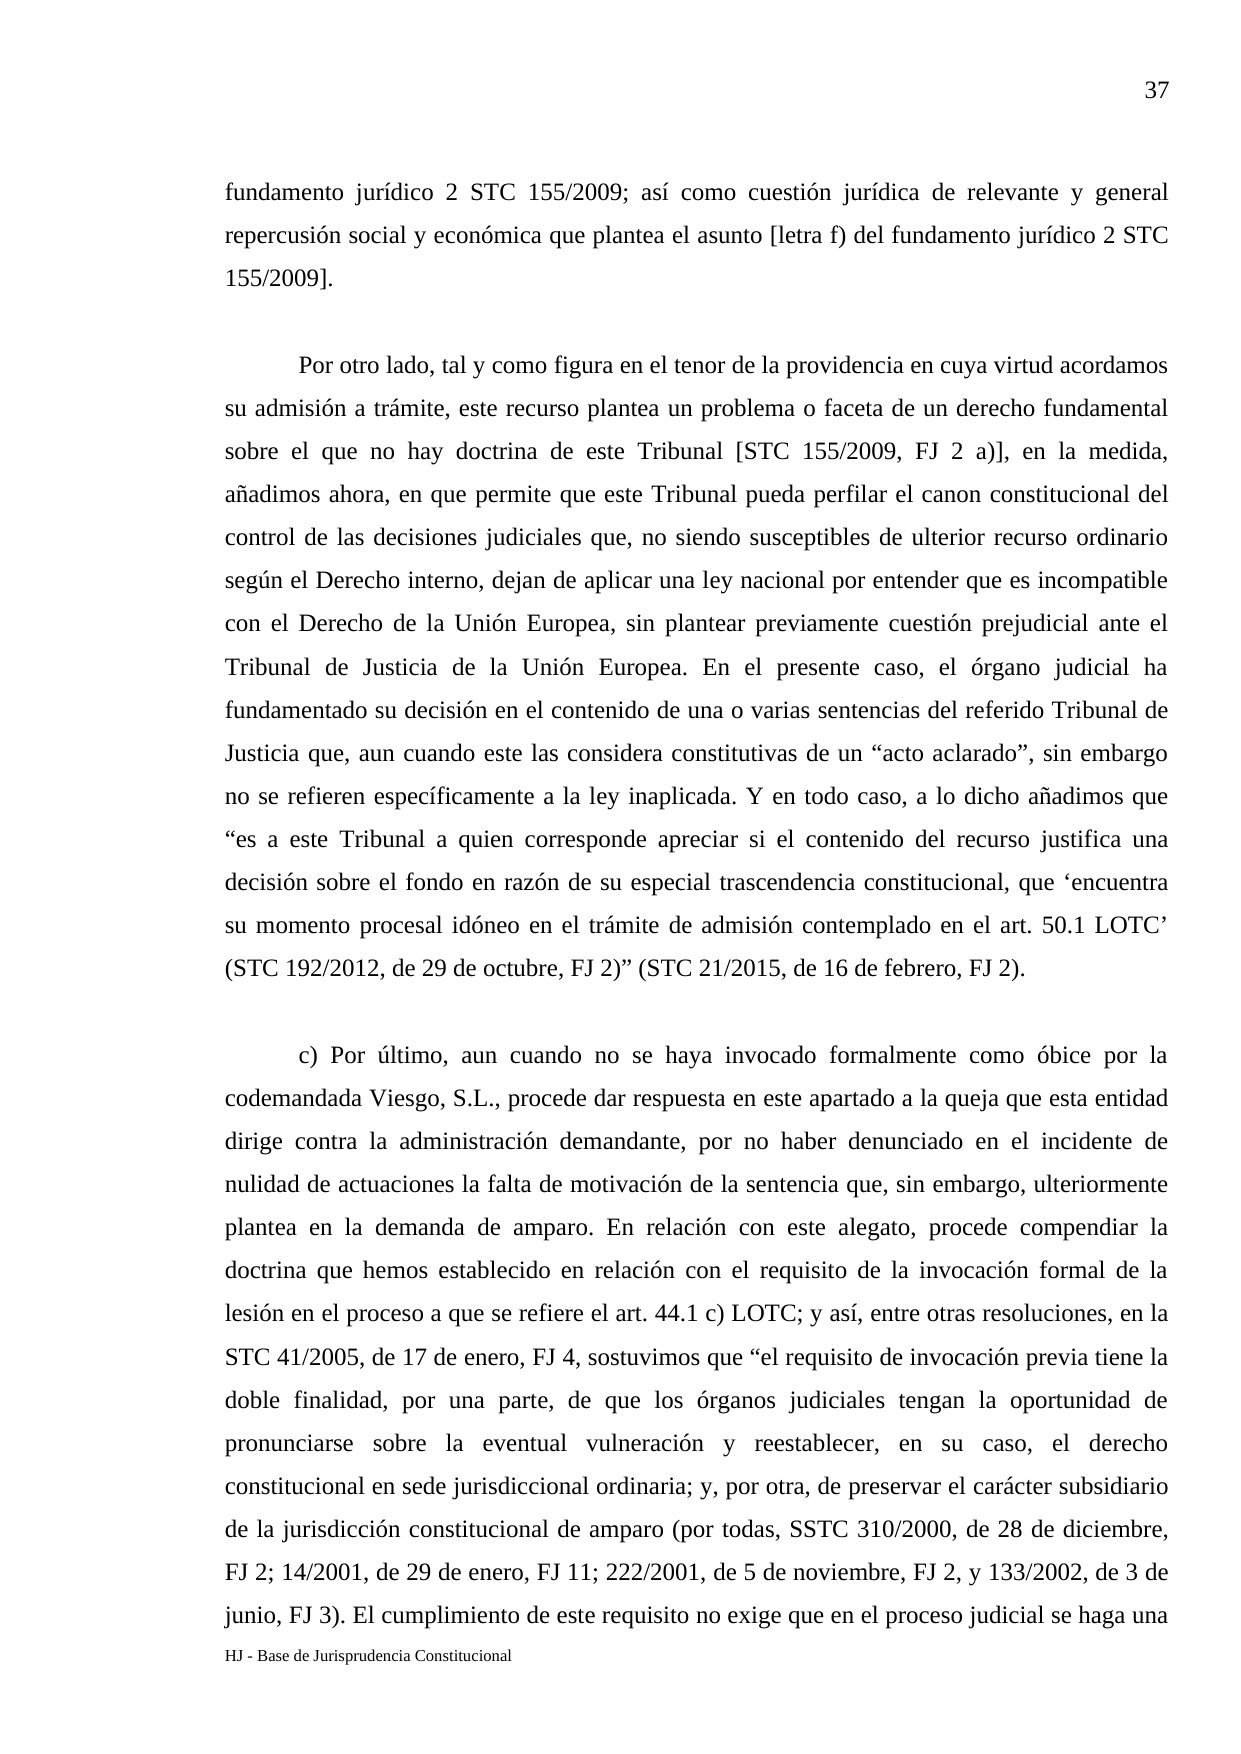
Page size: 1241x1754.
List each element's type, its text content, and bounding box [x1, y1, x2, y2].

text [224, 177, 1169, 292]
text Por otro lado, tal y como figura en el tenor de la providencia en cuya virtud acordamos su admisión a trámite, este recurso plantea un problema o faceta de un derecho fundamental sobre el que no hay doctrina de este Tribunal [STC 155/2009, FJ 2 a)], en la medida, añadimos ahora, en que permite que este Tribunal pueda perfilar el canon constitucional del control de las decisiones judiciales que, no siendo susceptibles de ulterior recurso ordinario según el Derecho interno, dejan de aplicar una ley nacional por entender que es incompatible con el Derecho de la Unión Europea, sin plantear previamente cuestión prejudicial ante el Tribunal de Justicia de la Unión Europea. En el presente caso, el órgano judicial ha fundamentado su decisión en el contenido de una o varias sentencias del referido Tribunal de Justicia que, aun cuando este las considera constitutivas de un “acto aclarado”, sin embargo no se refieren específicamente a la ley inaplicada. Y en todo caso, a lo dicho añadimos que “es a este Tribunal a quien corresponde apreciar si el contenido del recurso justifica una decisión sobre el fondo en razón de su especial trascendencia constitucional, que ‘encuentra su momento procesal idóneo en el trámite de admisión contemplado en el art. 50.1 LOTC’ (STC 192/2012, de 29 de octubre, FJ 2)” (STC 21/2015, de 16 de febrero, FJ 2). [224, 350, 1169, 982]
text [224, 1040, 1169, 1629]
